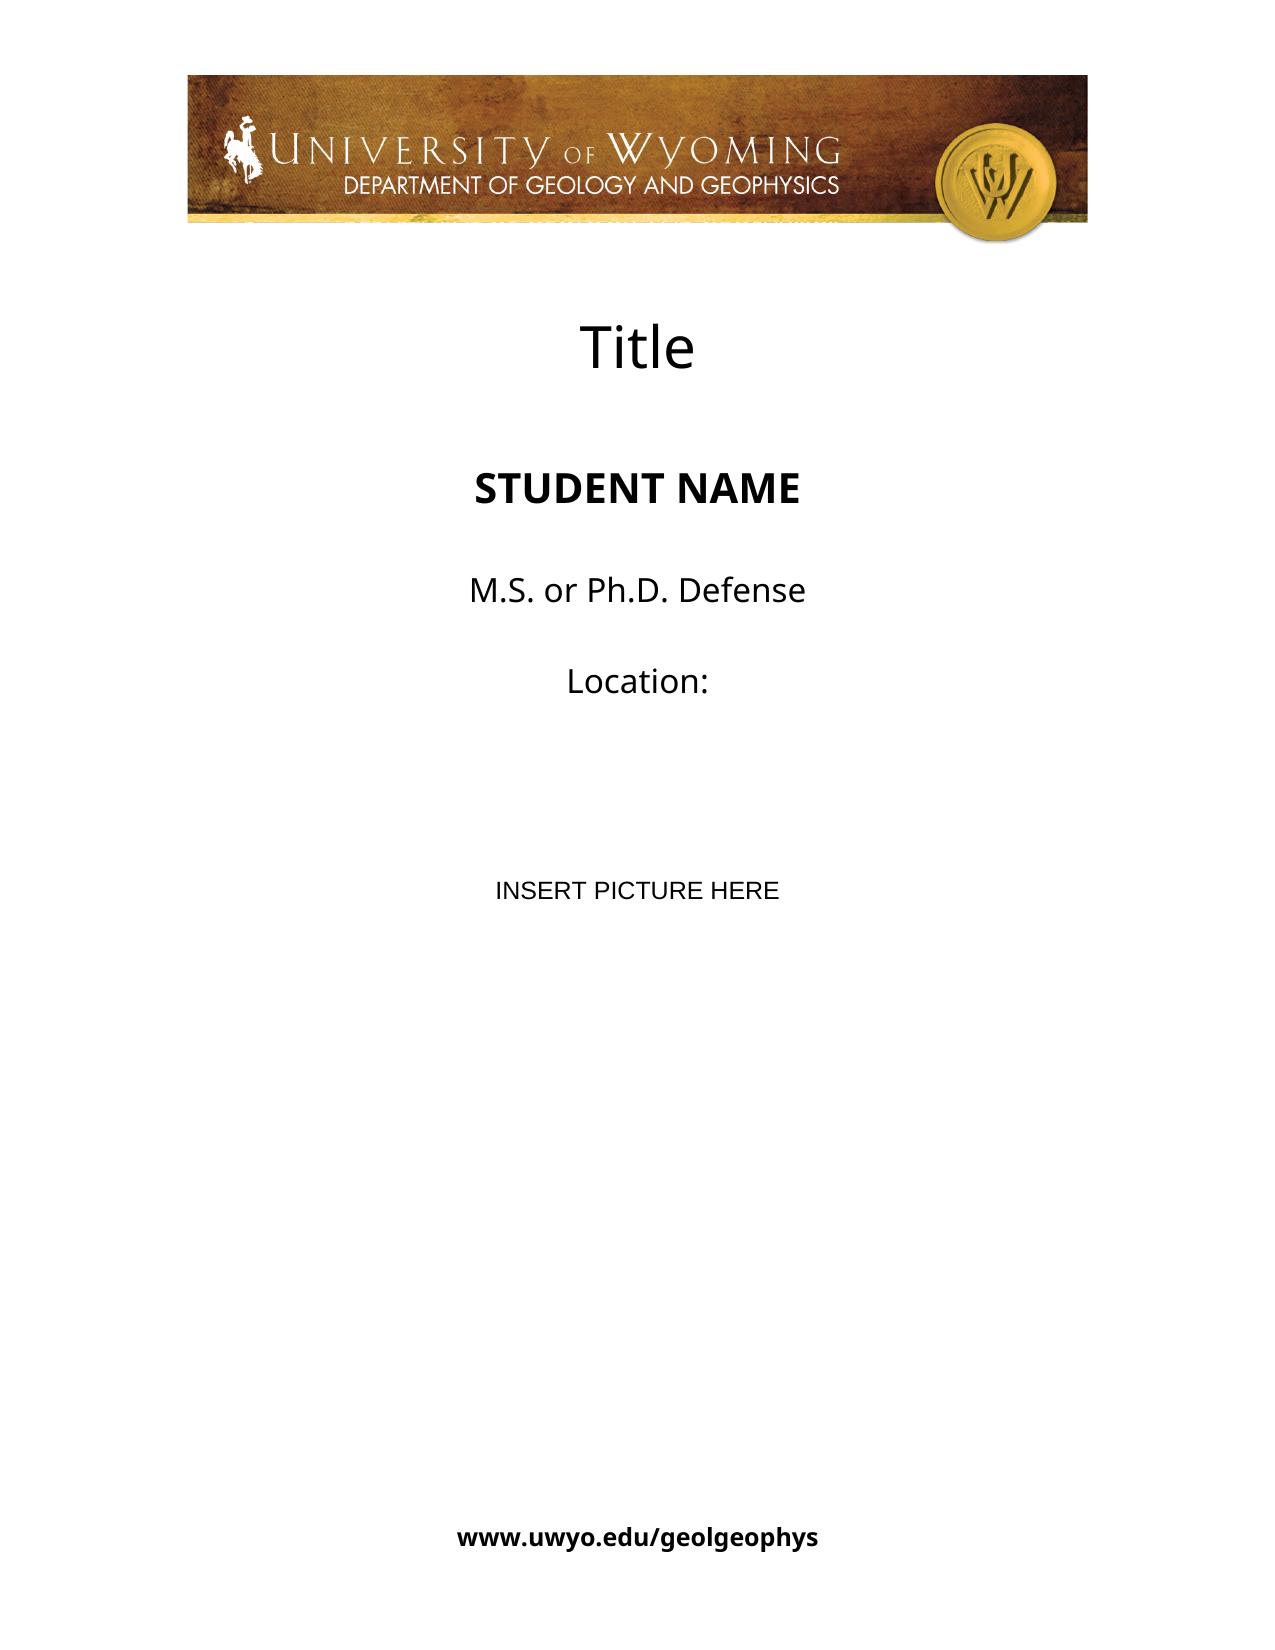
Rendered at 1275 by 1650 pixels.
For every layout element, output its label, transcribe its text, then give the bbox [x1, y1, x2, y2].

text M.S. or Ph.D. Defense [187, 567, 1087, 612]
picture [187, 75, 1088, 285]
text Title [187, 306, 1087, 385]
text INSERT PICTURE HERE [187, 876, 1087, 904]
text Location: [187, 658, 1087, 703]
text STUDENT NAME [187, 459, 1087, 516]
